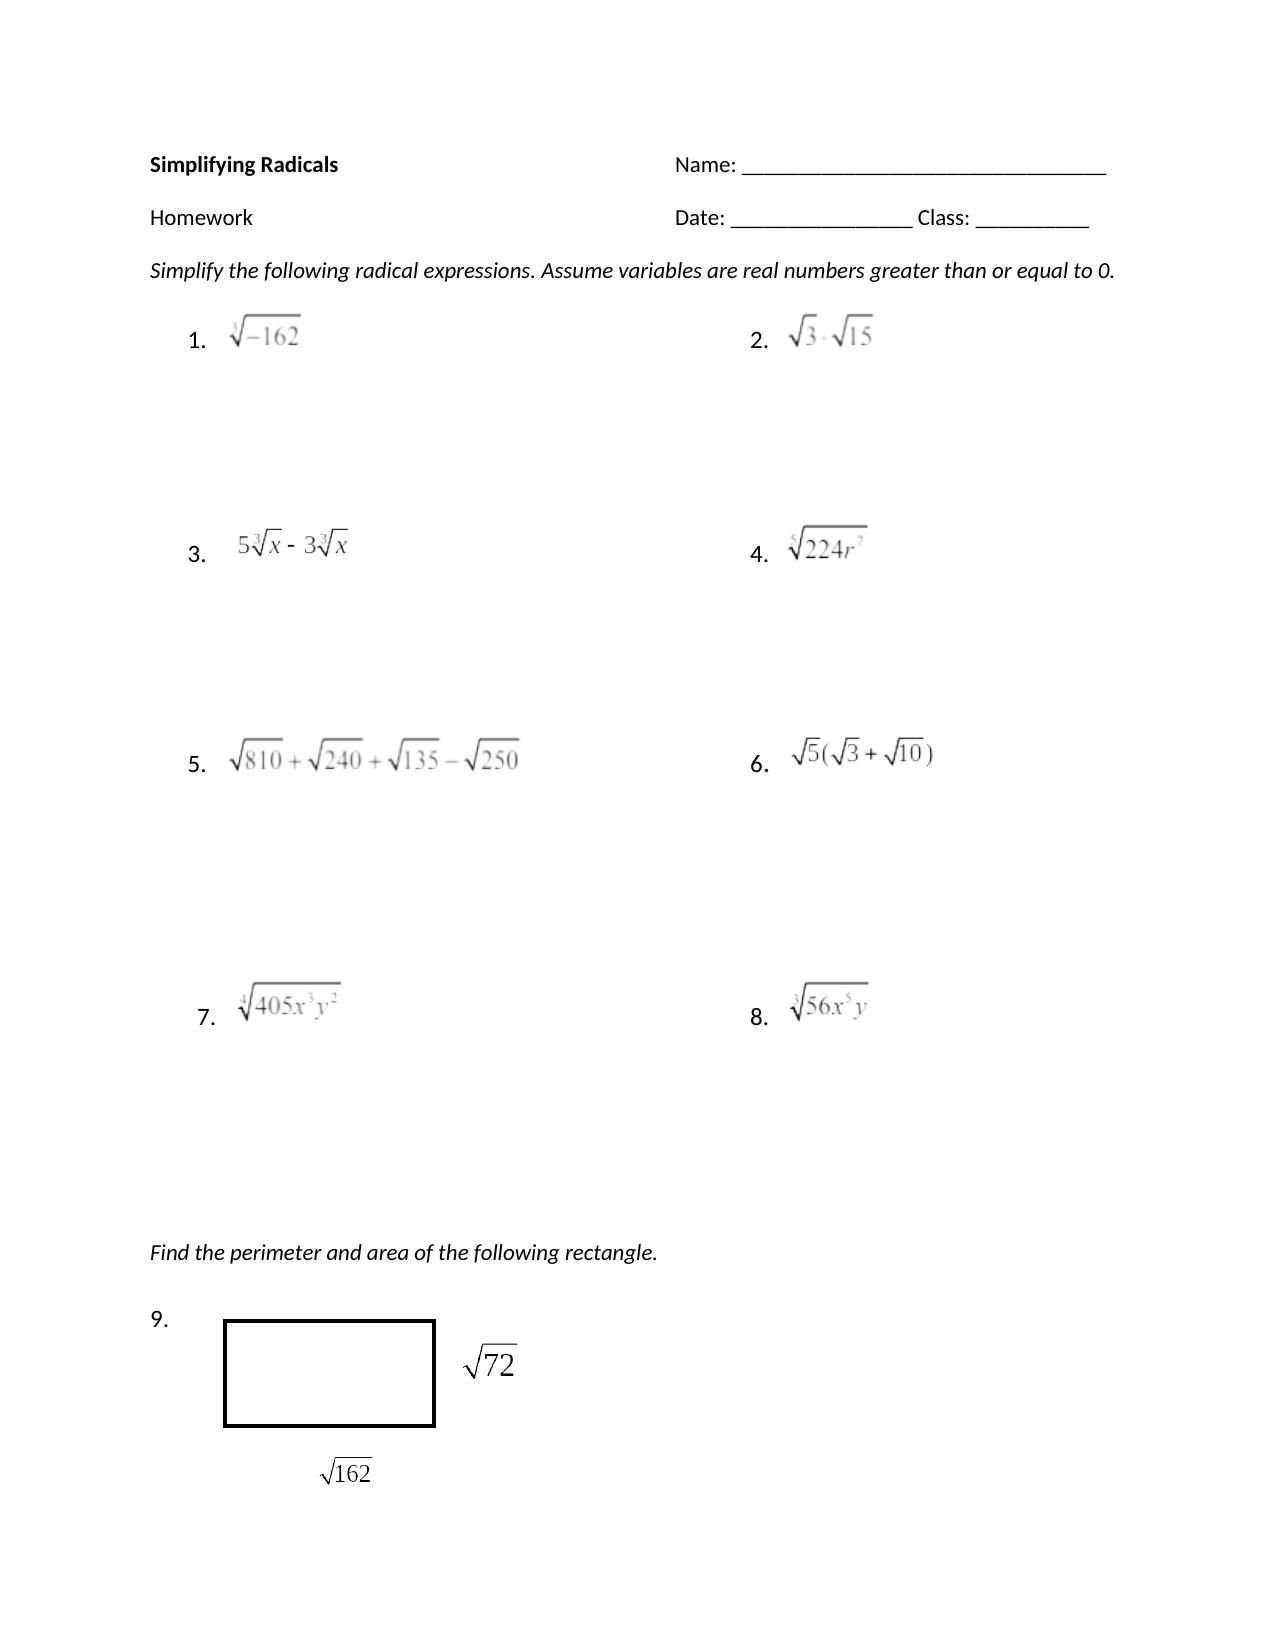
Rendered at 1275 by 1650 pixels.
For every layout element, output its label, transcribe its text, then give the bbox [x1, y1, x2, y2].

list 2. [187, 309, 1125, 355]
text Simplify the following radical expressions. Assume variables are real numbers greater than or equal to 0. [150, 256, 1125, 284]
list 4. [187, 520, 1125, 633]
text Homework Date: ________________ Class: __________ [150, 203, 1125, 231]
list 8. [197, 977, 1125, 1096]
list 9. [150, 1303, 1125, 1333]
list Find the perimeter and area of the following rectangle. [150, 1238, 1125, 1266]
list 6. [187, 733, 1125, 844]
text Simplifying Radicals Name: ________________________________ [150, 150, 1125, 178]
